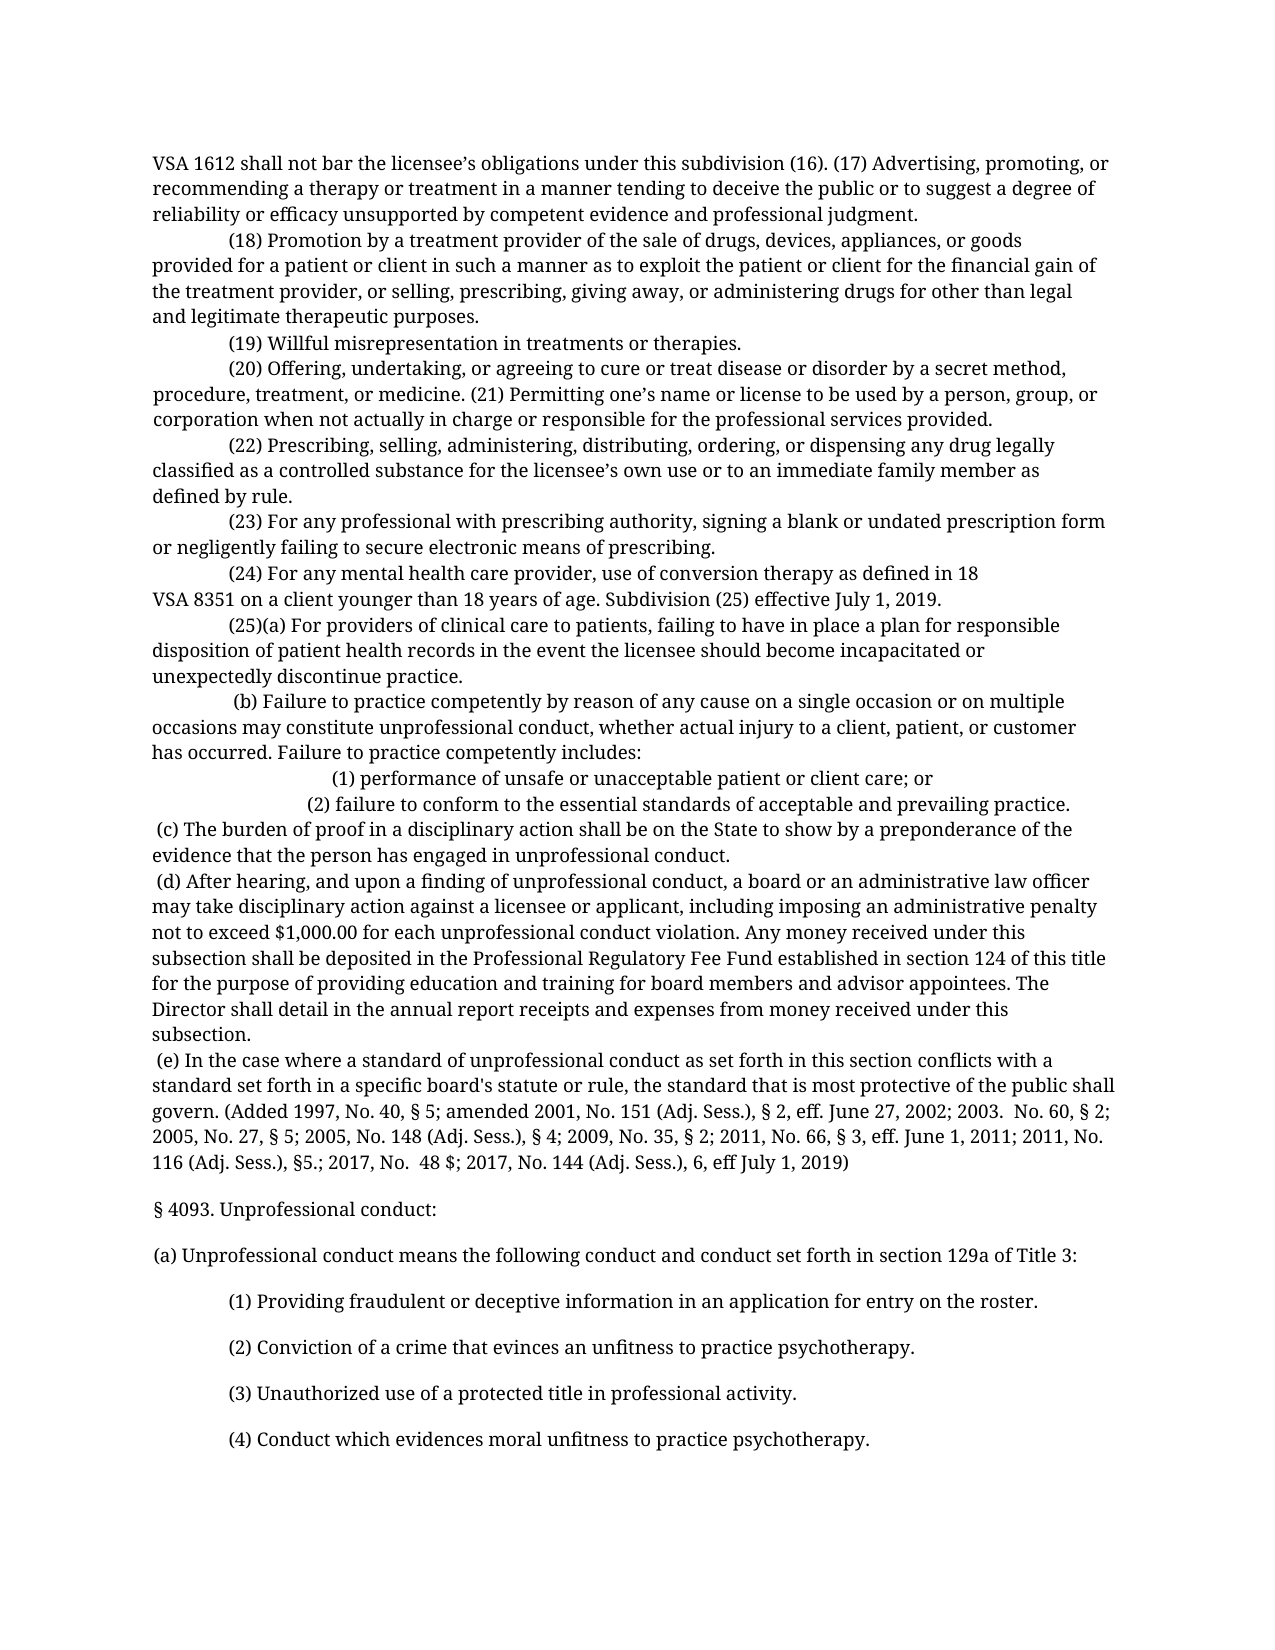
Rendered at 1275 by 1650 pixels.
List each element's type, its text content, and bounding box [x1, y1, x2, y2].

text (e) In the case where a standard of unprofessional conduct as set forth in this section conflicts with a standard set forth in a specific board's statute or rule, the standard that is most protective of the public shall govern. (Added 1997, No. 40, § 5; amended 2001, No. 151 (Adj. Sess.), § 2, eff. June 27, 2002; 2003. No. 60, § 2; 2005, No. 27, § 5; 2005, No. 148 (Adj. Sess.), § 4; 2009, No. 35, § 2; 2011, No. 66, § 3, eff. June 1, 2011; 2011, No. 116 (Adj. Sess.), §5.; 2017, No. 48 $; 2017, No. 144 (Adj. Sess.), 6, eff July 1, 2019) [152, 1047, 1122, 1175]
text (d) After hearing, and upon a finding of unprofessional conduct, a board or an administrative law officer may take disciplinary action against a licensee or applicant, including imposing an administrative penalty not to exceed $1,000.00 for each unprofessional conduct violation. Any money received under this subsection shall be deposited in the Professional Regulatory Fee Fund established in section 124 of this title for the purpose of providing education and training for board members and advisor appointees. The Director shall detail in the annual report receipts and expenses from money received under this subsection. [152, 868, 1108, 1047]
text (4) Conduct which evidences moral unfitness to practice psychotherapy. [228, 1426, 1125, 1451]
text (18) Promotion by a treatment provider of the sale of drugs, devices, appliances, or goods provided for a patient or client in such a manner as to exploit the patient or client for the financial gain of the treatment provider, or selling, prescribing, giving away, or administering drugs for other than legal and legitimate therapeutic purposes. [152, 227, 1106, 329]
text (22) Prescribing, selling, administering, distributing, ordering, or dispensing any drug legally classified as a controlled substance for the licensee’s own use or to an immediate family member as defined by rule. [152, 432, 1110, 509]
text (3) Unauthorized use of a protected title in professional activity. [228, 1380, 1125, 1405]
text (1) performance of unsafe or unacceptable patient or client care; or [332, 766, 1125, 791]
text (a) Unprofessional conduct means the following conduct and conduct set forth in section 129a of Title 3: [153, 1242, 1125, 1268]
text (2) failure to conform to the essential standards of acceptable and prevailing practice. [302, 791, 1125, 817]
text (1) Providing fraudulent or deceptive information in an application for entry on the roster. [228, 1288, 1125, 1314]
text (20) Offering, undertaking, or agreeing to cure or treat disease or disorder by a secret method, procedure, treatment, or medicine. (21) Permitting one’s name or license to be used by a person, group, or corporation when not actually in charge or responsible for the professional services provided. [153, 355, 1099, 432]
text (23) For any professional with prescribing authority, signing a blank or undated prescription form or negligently failing to secure electronic means of prescribing. [152, 509, 1113, 560]
text (25)(a) For providers of clinical care to patients, failing to have in place a plan for responsible disposition of patient health records in the event the licensee should become incapacitated or unexpectedly discontinue practice. [152, 612, 1097, 688]
text (2) Conviction of a crime that evinces an unfitness to practice psychotherapy. [228, 1334, 1125, 1359]
text § 4093. Unprofessional conduct: [153, 1196, 1125, 1222]
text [152, 150, 1123, 227]
text (b) Failure to practice competently by reason of any cause on a single occasion or on multiple occasions may constitute unprofessional conduct, whether actual injury to a client, patient, or customer has occurred. Failure to practice competently includes: [152, 688, 1083, 765]
text (24) For any mental health care provider, use of conversion therapy as defined in 18 VSA 8351 on a client younger than 18 years of age. Subdivision (25) effective July 1, 2019. [152, 560, 1016, 611]
text (19) Willful misrepresentation in treatments or therapies. [228, 330, 1125, 355]
text (c) The burden of proof in a disciplinary action shall be on the State to show by a preponderance of the evidence that the person has engaged in unprofessional conduct. [151, 817, 1080, 868]
